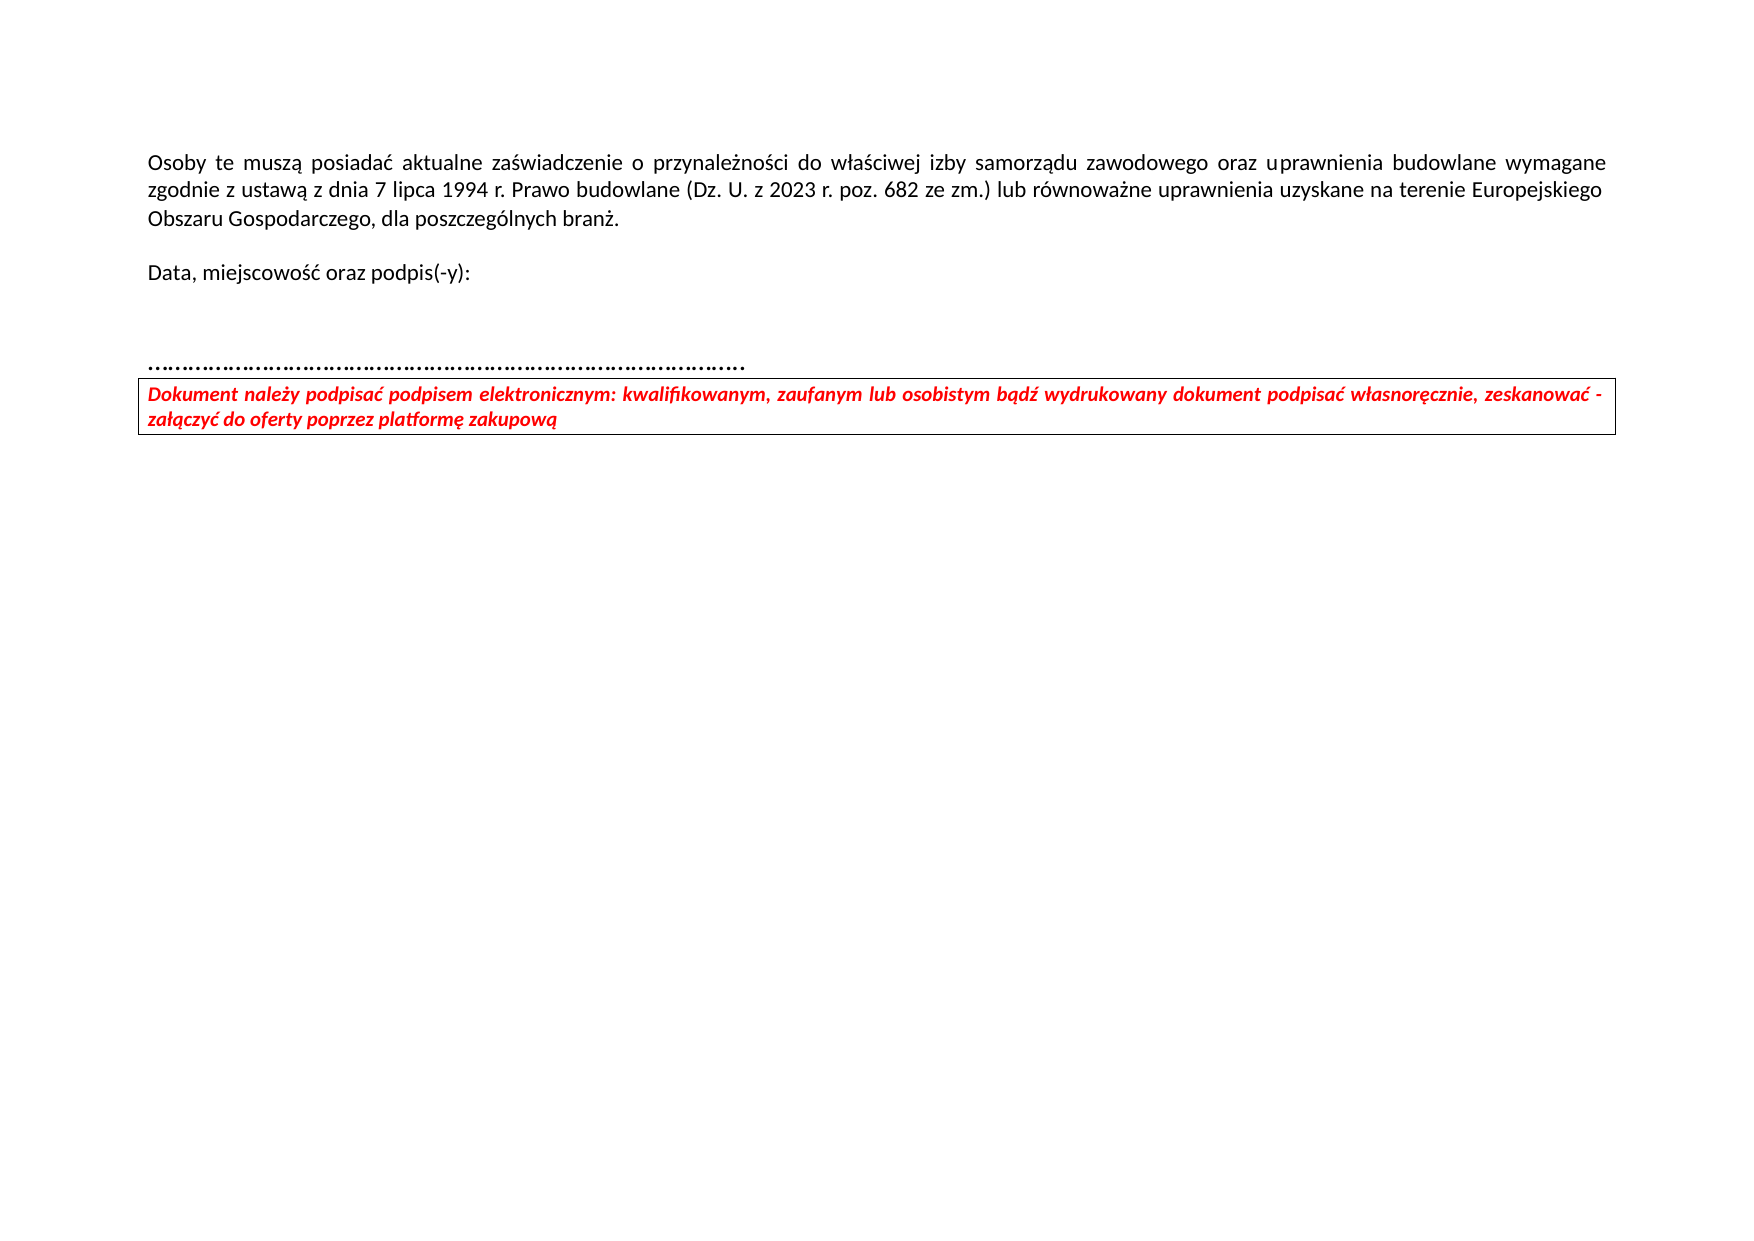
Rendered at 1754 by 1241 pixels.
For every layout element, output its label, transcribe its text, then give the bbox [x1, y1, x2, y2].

text Data, miejscowość oraz podpis(-y): [148, 258, 1606, 286]
text Dokument należy podpisać podpisem elektronicznym: kwalifikowanym, zaufanym lub osobistym bądź wydrukowany dokument podpisać własnoręcznie, zeskanować - załączyć do oferty poprzez platformę zakupową [139, 379, 1615, 434]
text Osoby te muszą posiadać aktualne zaświadczenie o przynależności do właściwej izby samorządu zawodowego oraz uprawnienia budowlane wymagane zgodnie z ustawą z dnia 7 lipca 1994 r. Prawo budowlane (Dz. U. z 2023 r. poz. 682 ze zm.) lub równoważne uprawnienia uzyskane na terenie Europejskiego Obszaru Gospodarczego, dla poszczególnych branż. [148, 148, 1606, 232]
text …………………………………………………………………………….. [148, 342, 1606, 378]
